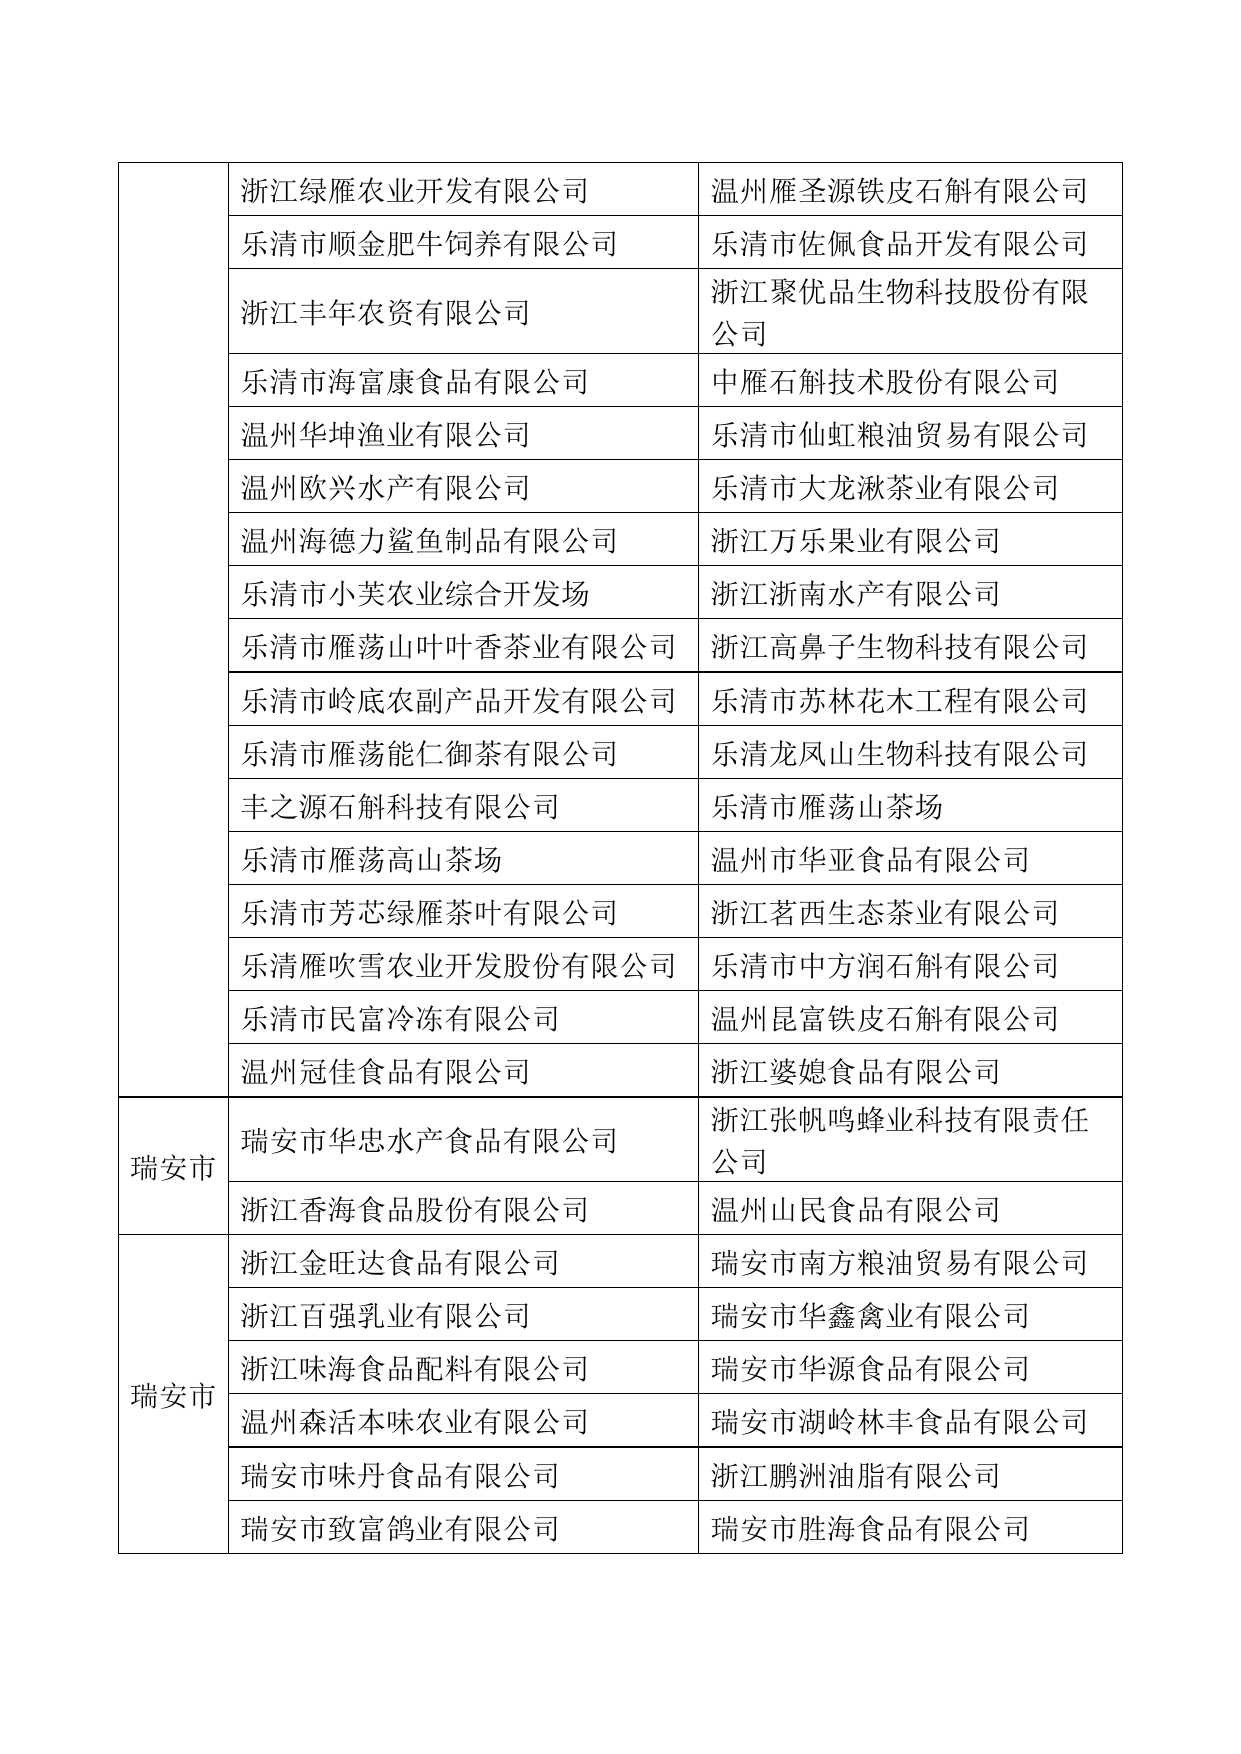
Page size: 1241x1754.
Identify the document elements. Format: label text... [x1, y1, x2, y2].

table_cell 温州山民食品有限公司 [699, 1182, 1122, 1234]
table_cell 浙江百强乳业有限公司 [229, 1288, 698, 1340]
table_cell 瑞安市华源食品有限公司 [699, 1341, 1122, 1393]
table_cell 乐清市雁荡能仁御茶有限公司 [229, 726, 698, 778]
table_cell 浙江丰年农资有限公司 [229, 269, 698, 353]
table_cell 浙江金旺达食品有限公司 [229, 1235, 698, 1287]
table_cell 浙江聚优品生物科技股份有限公司 [699, 269, 1122, 353]
table_cell 乐清市顺金肥牛饲养有限公司 [229, 216, 698, 268]
table_cell 温州森活本味农业有限公司 [229, 1394, 698, 1446]
table_cell 乐清市海富康食品有限公司 [229, 354, 698, 406]
table_cell 瑞安市华鑫禽业有限公司 [699, 1288, 1122, 1340]
table_cell 瑞安市华忠水产食品有限公司 [229, 1098, 698, 1181]
table_cell 浙江香海食品股份有限公司 [229, 1182, 698, 1234]
table_cell 温州华坤渔业有限公司 [229, 407, 698, 459]
table_cell 乐清市大龙湫茶业有限公司 [699, 460, 1122, 512]
table_cell 浙江万乐果业有限公司 [699, 513, 1122, 565]
table_cell 瑞安市 [119, 1235, 228, 1553]
table_cell 浙江绿雁农业开发有限公司 [229, 163, 698, 215]
table_cell 乐清市中方润石斛有限公司 [699, 938, 1122, 990]
table_cell 瑞安市味丹食品有限公司 [229, 1448, 698, 1499]
table_cell 瑞安市胜海食品有限公司 [699, 1501, 1122, 1553]
table_cell 乐清市仙虹粮油贸易有限公司 [699, 407, 1122, 459]
table_cell 浙江婆媳食品有限公司 [699, 1044, 1122, 1096]
table_cell 乐清市小芙农业综合开发场 [229, 566, 698, 618]
table_cell 乐清市岭底农副产品开发有限公司 [229, 673, 698, 724]
table_cell 乐清市雁荡山茶场 [699, 779, 1122, 831]
table_cell 瑞安市 [119, 1098, 228, 1234]
table_cell 瑞安市南方粮油贸易有限公司 [699, 1235, 1122, 1287]
table_cell 浙江味海食品配料有限公司 [229, 1341, 698, 1393]
table_cell 瑞安市致富鸽业有限公司 [229, 1501, 698, 1553]
table_cell 乐清市芳芯绿雁茶叶有限公司 [229, 885, 698, 937]
table_cell 乐清龙凤山生物科技有限公司 [699, 726, 1122, 778]
table_cell 瑞安市湖岭林丰食品有限公司 [699, 1394, 1122, 1446]
table_cell 乐清市雁荡山叶叶香茶业有限公司 [229, 619, 698, 671]
table_cell 温州雁圣源铁皮石斛有限公司 [699, 163, 1122, 215]
table_cell 浙江茗西生态茶业有限公司 [699, 885, 1122, 937]
table_cell 浙江高鼻子生物科技有限公司 [699, 619, 1122, 671]
table_cell 温州海德力鲨鱼制品有限公司 [229, 513, 698, 565]
table_cell 乐清市苏林花木工程有限公司 [699, 673, 1122, 724]
table_cell 温州昆富铁皮石斛有限公司 [699, 991, 1122, 1043]
table_cell 浙江张帆鸣蜂业科技有限责任公司 [699, 1098, 1122, 1181]
table_cell 中雁石斛技术股份有限公司 [699, 354, 1122, 406]
table_cell 乐清市雁荡高山茶场 [229, 832, 698, 884]
table_cell 乐清市民富冷冻有限公司 [229, 991, 698, 1043]
table_cell 乐清市佐佩食品开发有限公司 [699, 216, 1122, 268]
table_cell 温州冠佳食品有限公司 [229, 1044, 698, 1096]
table_cell 浙江浙南水产有限公司 [699, 566, 1122, 618]
table_cell 温州欧兴水产有限公司 [229, 460, 698, 512]
table_cell 丰之源石斛科技有限公司 [229, 779, 698, 831]
table_cell 乐清雁吹雪农业开发股份有限公司 [229, 938, 698, 990]
table_cell 浙江鹏洲油脂有限公司 [699, 1448, 1122, 1499]
table_cell 温州市华亚食品有限公司 [699, 832, 1122, 884]
